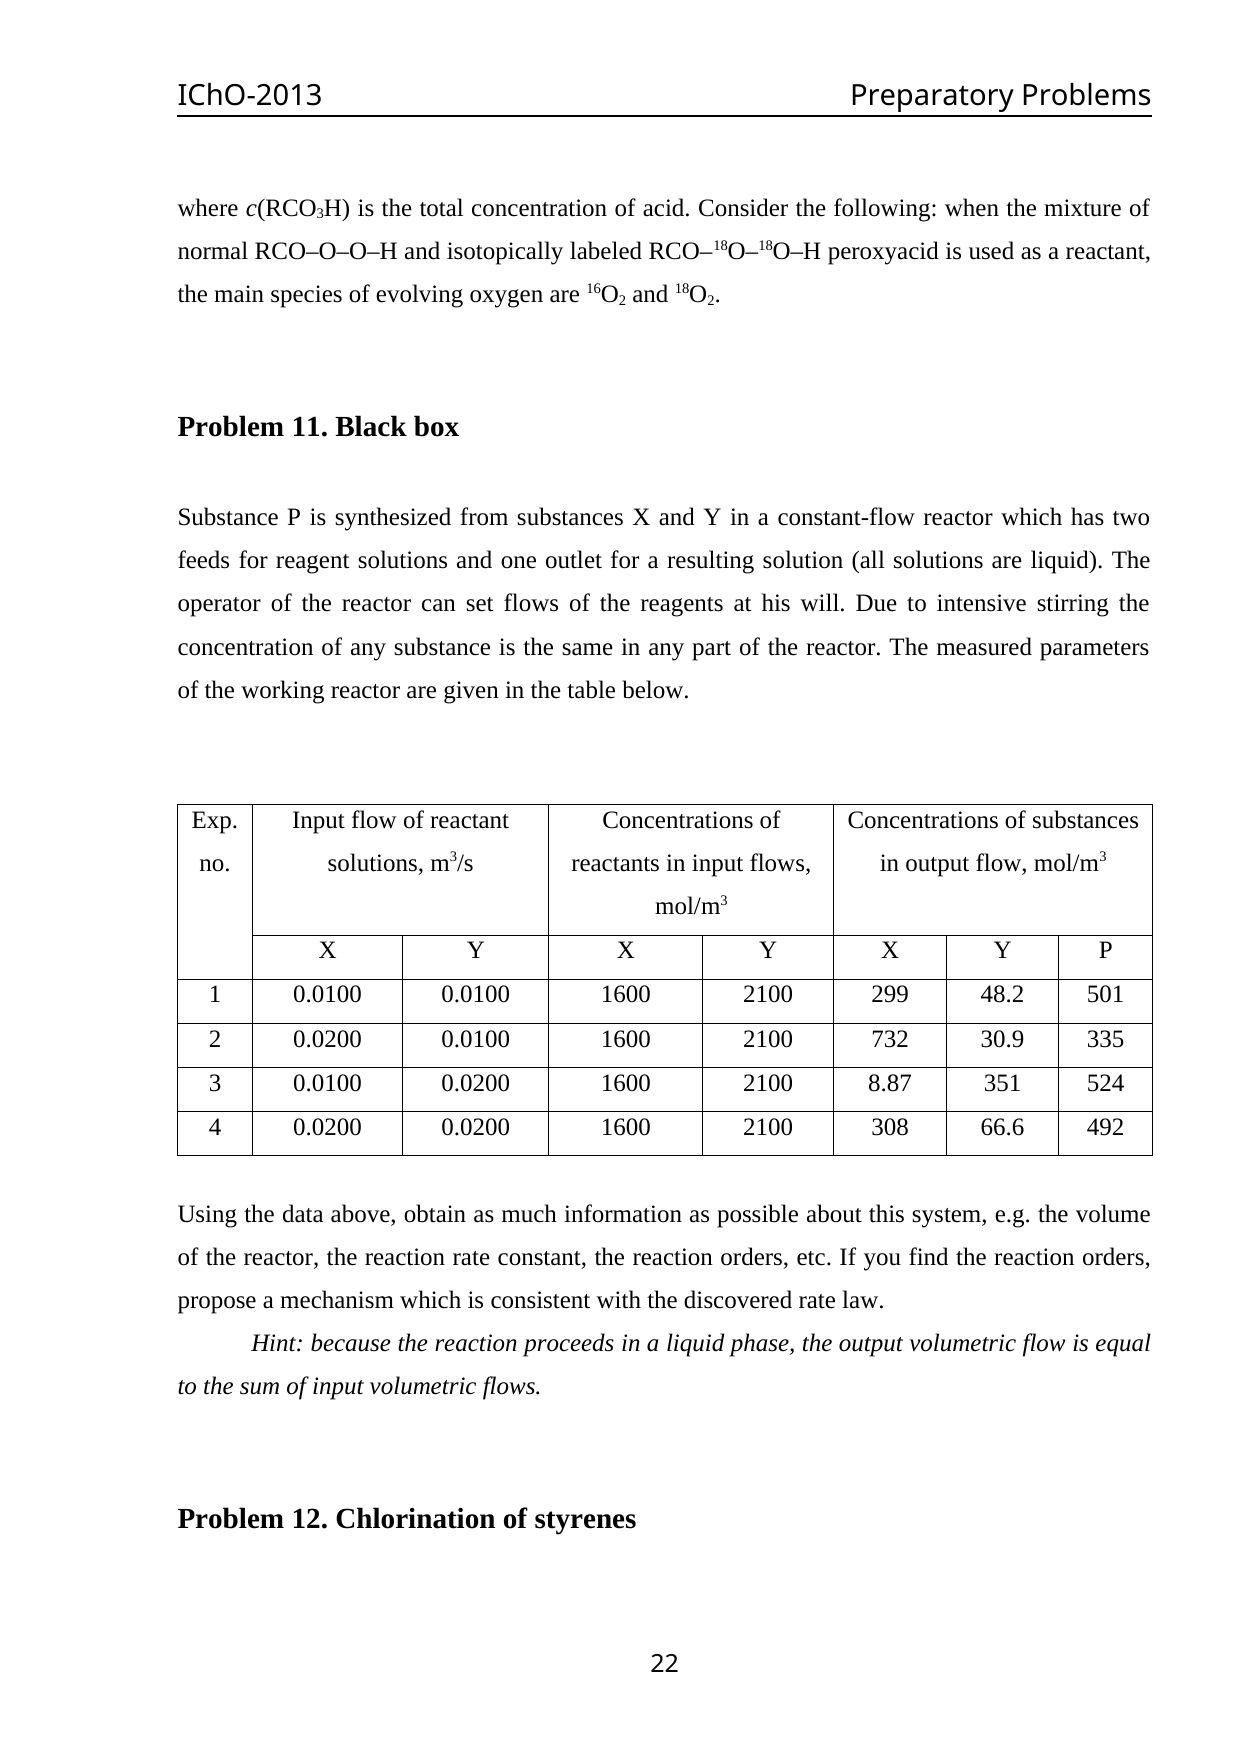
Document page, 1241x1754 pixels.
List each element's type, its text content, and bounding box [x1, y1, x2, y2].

table_header Exp. no. [178, 805, 252, 978]
table_cell 0.0100 [403, 980, 548, 1023]
table_cell 4 [178, 1112, 252, 1155]
table_cell 30.9 [947, 1024, 1058, 1067]
table_cell 0.0100 [253, 980, 402, 1023]
table_cell 66.6 [947, 1112, 1058, 1155]
table_header Concentrations of reactants in input flows, mol/m3 [549, 805, 833, 934]
table_cell X [253, 936, 402, 978]
table_cell 3 [178, 1068, 252, 1111]
table_cell 1600 [549, 1112, 702, 1155]
text Using the data above, obtain as much information as possible about this system, e.g. the volume of the reactor, the reaction rate constant, the reaction orders, etc. If you find the reaction orders, propose a mechanism which is consistent with the discovered rate law. [177, 1199, 1152, 1314]
table_cell 2100 [703, 980, 833, 1023]
table_cell 1 [178, 980, 252, 1023]
text Substance P is synthesized from substances X and Y in a constant-flow reactor which has two feeds for reagent solutions and one outlet for a resulting solution (all solutions are liquid). The operator of the reactor can set flows of the reagents at his will. Due to intensive stirring the concentration of any substance is the same in any part of the reactor. The measured parameters of the working reactor are given in the table below. [177, 502, 1152, 703]
text Problem 11. Black box [177, 409, 1152, 442]
table_cell 48.2 [947, 980, 1058, 1023]
table_cell 1600 [549, 1024, 702, 1067]
table_cell 501 [1059, 980, 1152, 1023]
text Problem 12. Chlorination of styrenes [177, 1501, 1152, 1534]
table_cell 0.0200 [403, 1068, 548, 1111]
table_cell 299 [834, 980, 946, 1023]
table_cell P [1059, 936, 1152, 978]
table_cell X [834, 936, 946, 978]
table_cell Y [947, 936, 1058, 978]
table_cell 524 [1059, 1068, 1152, 1111]
table_cell 0.0200 [403, 1112, 548, 1155]
table_cell 732 [834, 1024, 946, 1067]
table_header Input flow of reactant solutions, m3/s [253, 805, 548, 934]
table_cell 1600 [549, 1068, 702, 1111]
table_header Concentrations of substances in output flow, mol/m3 [834, 805, 1152, 934]
table_cell 1600 [549, 980, 702, 1023]
table_cell 0.0200 [253, 1024, 402, 1067]
table_cell 2 [178, 1024, 252, 1067]
table_cell X [549, 936, 702, 978]
table_cell Y [703, 936, 833, 978]
table_cell 8.87 [834, 1068, 946, 1111]
table_cell 335 [1059, 1024, 1152, 1067]
text where c(RCO3H) is the total concentration of acid. Consider the following: when the mixture of normal RCO–O–O–H and isotopically labeled RCO–18O–18O–H peroxyacid is used as a reactant, the main species of evolving oxygen are 16O2 and 18O2. [177, 193, 1152, 308]
table_cell 308 [834, 1112, 946, 1155]
table_cell 492 [1059, 1112, 1152, 1155]
table_cell 351 [947, 1068, 1058, 1111]
table_cell 0.0100 [253, 1068, 402, 1111]
table_cell 2100 [703, 1112, 833, 1155]
table_cell 0.0200 [253, 1112, 402, 1155]
text Hint: because the reaction proceeds in a liquid phase, the output volumetric flow is equal to the sum of input volumetric flows. [177, 1328, 1152, 1400]
table_cell 2100 [703, 1024, 833, 1067]
table_cell Y [403, 936, 548, 978]
table_cell 2100 [703, 1068, 833, 1111]
table_cell 0.0100 [403, 1024, 548, 1067]
